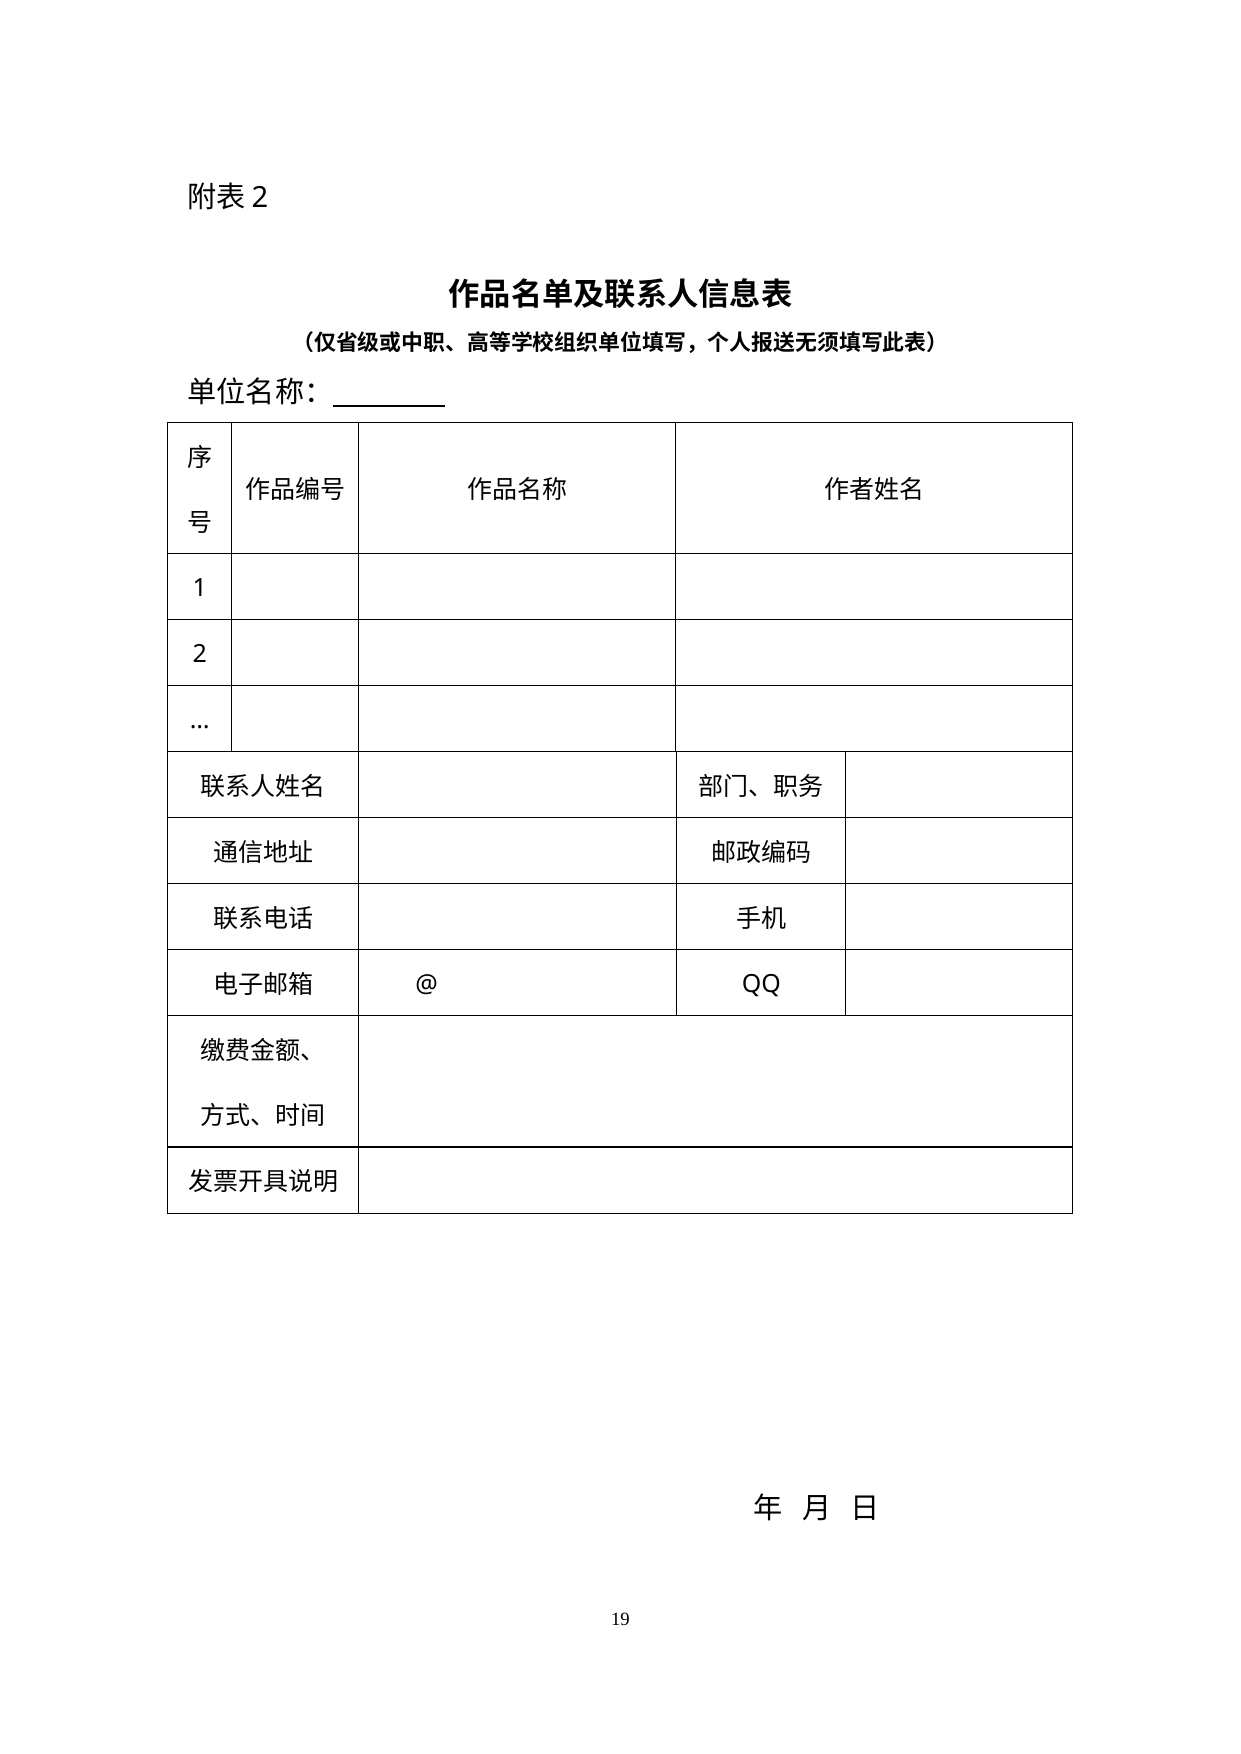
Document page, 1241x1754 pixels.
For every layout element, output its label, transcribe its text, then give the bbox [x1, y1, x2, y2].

table_cell @ [359, 950, 676, 1015]
table_cell [359, 686, 675, 751]
text 作品名单及联系人信息表 [187, 259, 1053, 324]
table_cell [359, 752, 676, 817]
table_cell [232, 620, 358, 685]
table_header 作品名称 [359, 423, 675, 553]
table_cell [359, 1016, 1072, 1146]
table_cell [359, 620, 675, 685]
table_cell [676, 554, 1072, 619]
text 单位名称： [187, 357, 1053, 422]
table_cell 部门、职务 [677, 752, 845, 817]
table_header 作品编号 [232, 423, 358, 553]
table_cell [359, 554, 675, 619]
table_cell [846, 818, 1072, 883]
table_cell [846, 950, 1072, 1015]
table_cell [676, 686, 1072, 751]
table_cell [359, 884, 676, 949]
table_cell 2 [168, 620, 231, 685]
table_cell 电子邮箱 [168, 950, 358, 1015]
text 附表2 [187, 162, 1053, 227]
text 年 月 日 [187, 1473, 1053, 1538]
table_cell [846, 884, 1072, 949]
table_cell 联系人姓名 [168, 752, 358, 817]
table_cell [232, 554, 358, 619]
table_cell [676, 620, 1072, 685]
table_cell 联系电话 [168, 884, 358, 949]
text （仅省级或中职、高等学校组织单位填写，个人报送无须填写此表） [187, 324, 1053, 357]
table_cell 1 [168, 554, 231, 619]
table_cell … [168, 686, 231, 751]
table_cell [232, 686, 358, 751]
table_cell [846, 752, 1072, 817]
table_cell [359, 1148, 1072, 1212]
table_cell QQ [677, 950, 845, 1015]
table_cell [359, 818, 676, 883]
table_cell 手机 [677, 884, 845, 949]
table_cell 缴费金额、 方式、时间 [168, 1016, 358, 1146]
table_header 作者姓名 [676, 423, 1072, 553]
table_cell 发票开具说明 [168, 1148, 358, 1212]
table_cell 邮政编码 [677, 818, 845, 883]
table_header 序 号 [168, 423, 231, 553]
table_cell 通信地址 [168, 818, 358, 883]
